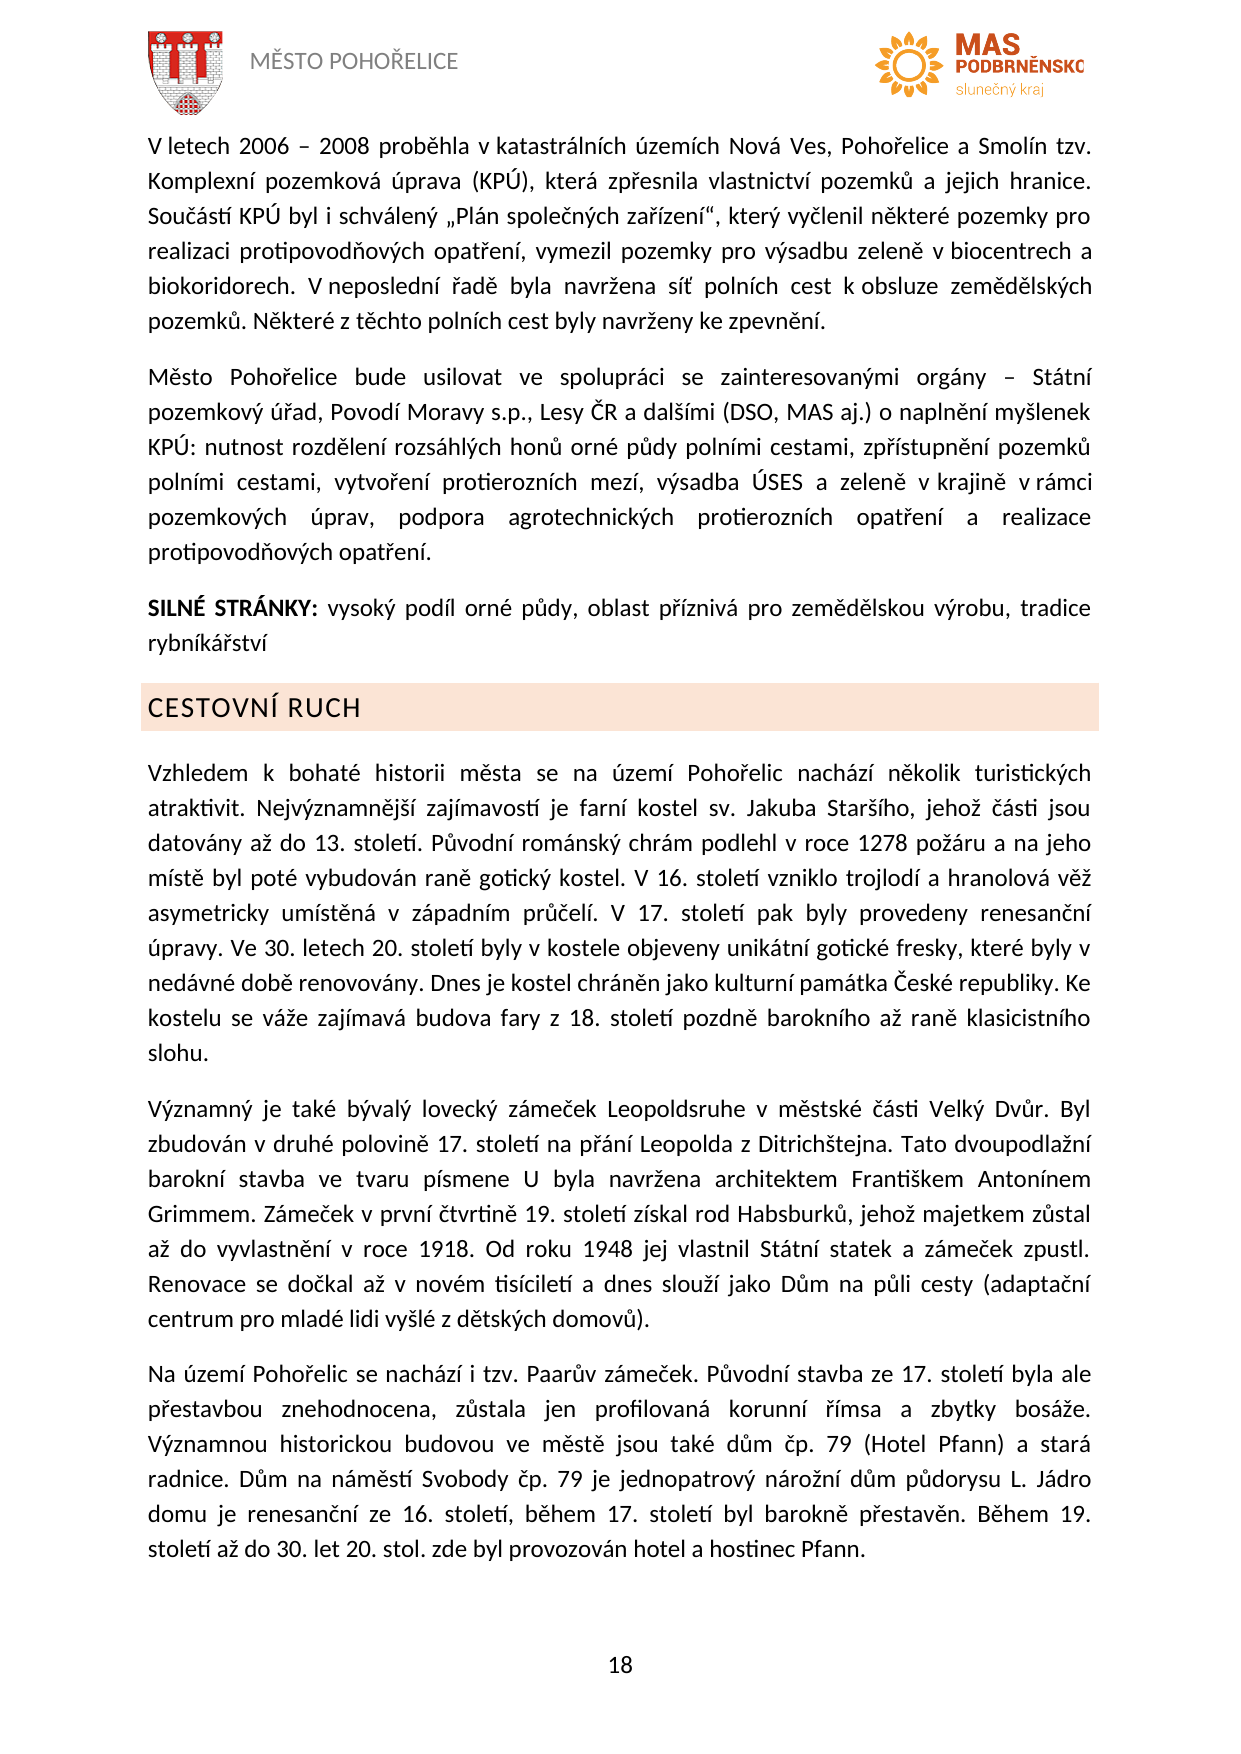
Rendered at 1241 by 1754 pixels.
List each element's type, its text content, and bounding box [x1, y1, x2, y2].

text V letech 2006 – 2008 proběhla v katastrálních územích Nová Ves, Pohořelice a Smolín tzv. Komplexní pozemková úprava (KPÚ), která zpřesnila vlastnictví pozemků a jejich hranice. Součástí KPÚ byl i schválený „Plán společných zařízení“, který vyčlenil některé pozemky pro realizaci protipovodňových opatření, vymezil pozemky pro výsadbu zeleně v biocentrech a biokoridorech. V neposlední řadě byla navržena síť polních cest k obsluze zemědělských pozemků. Některé z těchto polních cest byly navrženy ke zpevnění. [148, 130, 1093, 336]
picture [874, 31, 1084, 97]
text Vzhledem k bohaté historii města se na území Pohořelic nachází několik turistických atraktivit. Nejvýznamnější zajímavostí je farní kostel sv. Jakuba Staršího, jehož části jsou datovány až do 13. století. Původní románský chrám podlehl v roce 1278 požáru a na jeho místě byl poté vybudován raně gotický kostel. V 16. století vzniklo trojlodí a hranolová věž asymetricky umístěná v západním průčelí. V 17. století pak byly provedeny renesanční úpravy. Ve 30. letech 20. století byly v kostele objeveny unikátní gotické fresky, které byly v nedávné době renovovány. Dnes je kostel chráněn jako kulturní památka České republiky. Ke kostelu se váže zajímavá budova fary z 18. století pozdně barokního až raně klasicistního slohu. [148, 757, 1093, 1067]
text Významný je také bývalý lovecký zámeček Leopoldsruhe v městské části Velký Dvůr. Byl zbudován v druhé polovině 17. století na přání Leopolda z Ditrichštejna. Tato dvoupodlažní barokní stavba ve tvaru písmene U byla navržena architektem Františkem Antonínem Grimmem. Zámeček v první čtvrtině 19. století získal rod Habsburků, jehož majetkem zůstal až do vyvlastnění v roce 1918. Od roku 1948 jej vlastnil Státní statek a zámeček zpustl. Renovace se dočkal až v novém tisíciletí a dnes slouží jako Dům na půli cesty (adaptační centrum pro mladé lidi vyšlé z dětských domovů). [148, 1093, 1093, 1333]
text Město Pohořelice bude usilovat ve spolupráci se zainteresovanými orgány – Státní pozemkový úřad, Povodí Moravy s.p., Lesy ČR a dalšími (DSO, MAS aj.) o naplnění myšlenek KPÚ: nutnost rozdělení rozsáhlých honů orné půdy polními cestami, zpřístupnění pozemků polními cestami, vytvoření protierozních mezí, výsadba ÚSES a zeleně v krajině v rámci pozemkových úprav, podpora agrotechnických protierozních opatření a realizace protipovodňových opatření. [148, 361, 1093, 567]
text Na území Pohořelic se nachází i tzv. Paarův zámeček. Původní stavba ze 17. století byla ale přestavbou znehodnocena, zůstala jen profilovaná korunní římsa a zbytky bosáže. Významnou historickou budovou ve městě jsou také dům čp. 79 (Hotel Pfann) a stará radnice. Dům na náměstí Svobody čp. 79 je jednopatrový nárožní dům půdorysu L. Jádro domu je renesanční ze 16. století, během 17. století byl barokně přestavěn. Během 19. století až do 30. let 20. stol. zde byl provozován hotel a hostinec Pfann. [148, 1359, 1093, 1564]
picture [148, 31, 223, 115]
subtitle CESTOVNÍ RUCH [148, 689, 1093, 724]
text SILNÉ STRÁNKY: vysoký podíl orné půdy, oblast příznivá pro zemědělskou výrobu, tradice rybníkářství [148, 592, 1093, 657]
